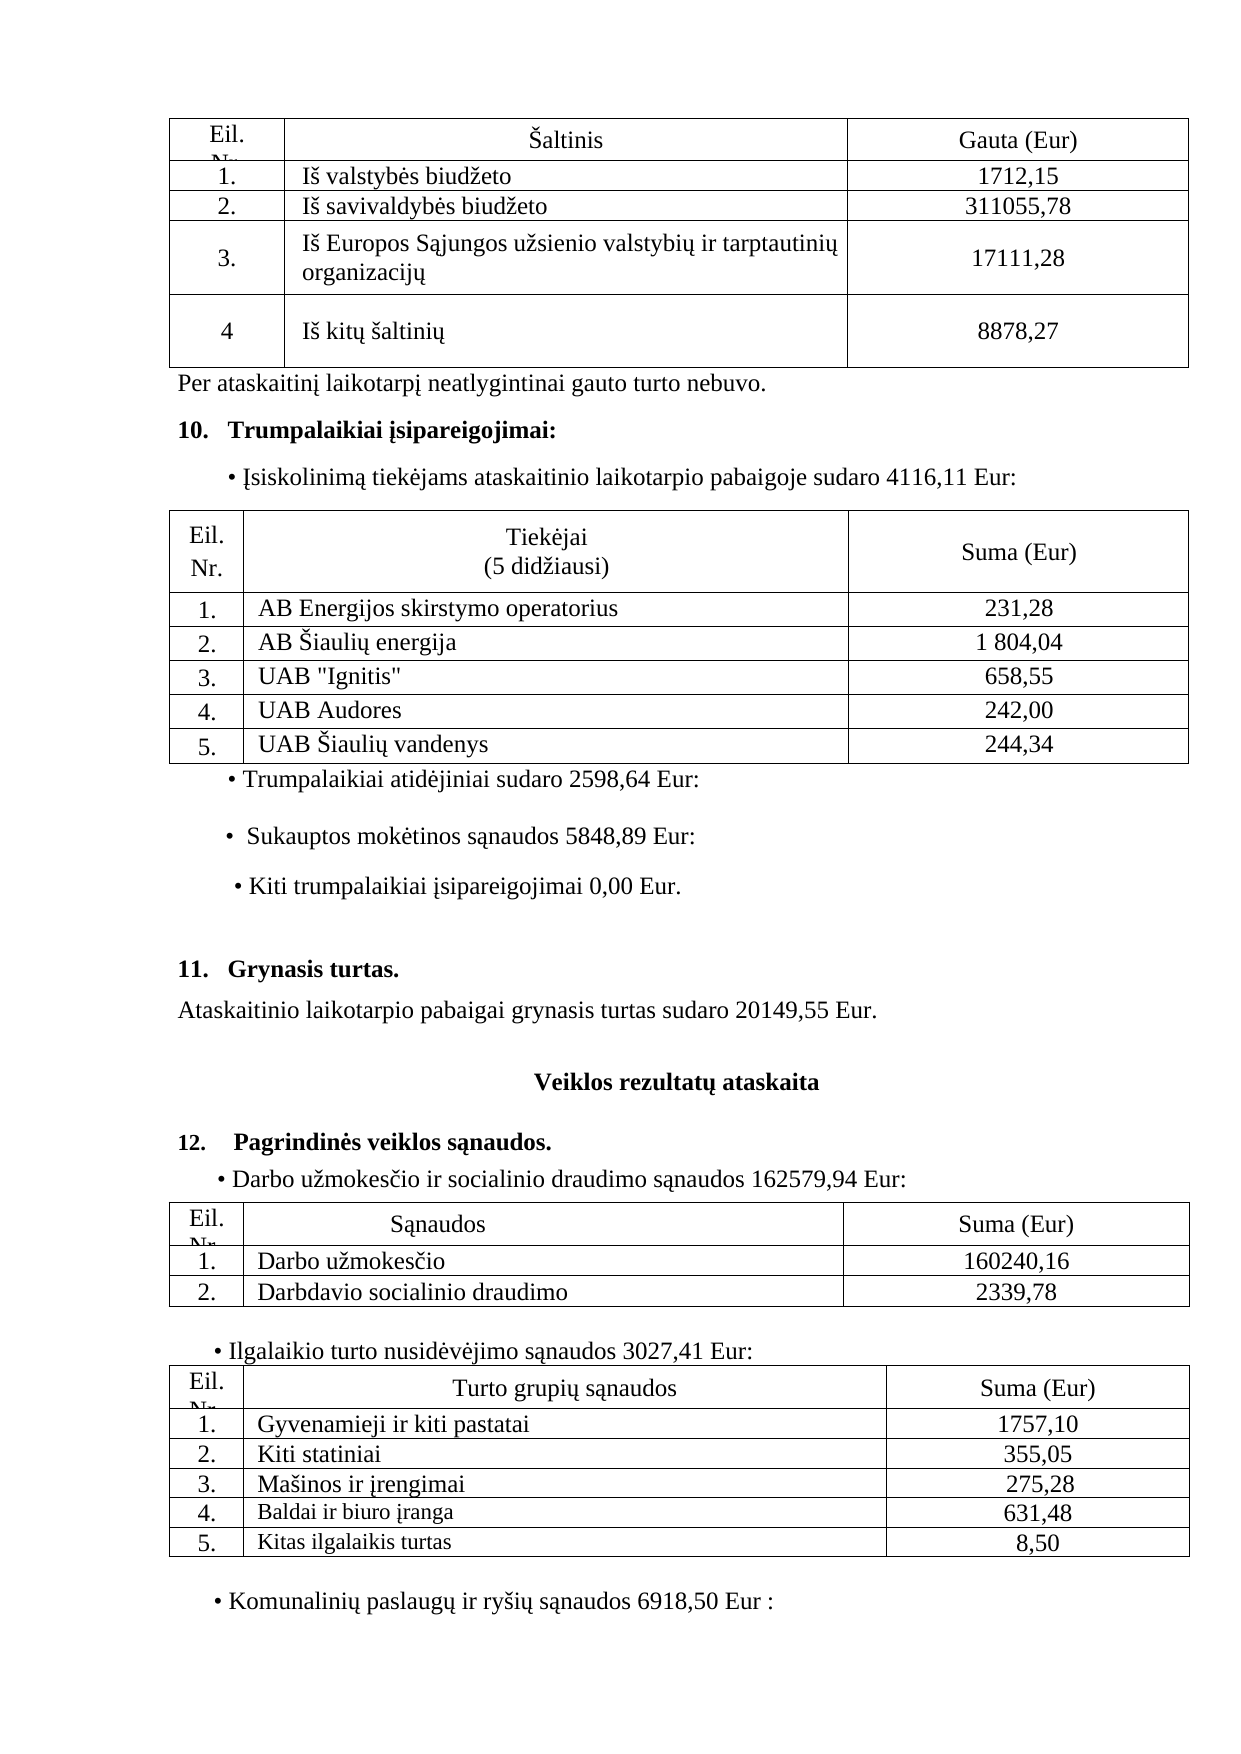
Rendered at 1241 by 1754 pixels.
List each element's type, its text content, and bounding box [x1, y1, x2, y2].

table_header Turto grupių sąnaudos [244, 1366, 886, 1408]
table_cell 1. [170, 593, 243, 626]
table_cell 355,05 [887, 1439, 1189, 1468]
table_cell Iš valstybės biudžeto [285, 161, 847, 189]
table_header Suma (Eur) [849, 511, 1188, 592]
table_cell 4. [170, 695, 243, 728]
table_cell Mašinos ir įrengimai [244, 1469, 886, 1497]
table_cell 8,50 [887, 1528, 1189, 1556]
table_cell 4 [170, 295, 284, 367]
table_cell 2. [170, 627, 243, 660]
table_cell 1. [170, 1409, 243, 1438]
table_cell Gyvenamieji ir kiti pastatai [244, 1409, 886, 1438]
text Ataskaitinio laikotarpio pabaigai grynasis turtas sudaro 20149,55 Eur. [177, 995, 1181, 1024]
table_cell Kitas ilgalaikis turtas [244, 1528, 886, 1556]
text • Darbo užmokesčio ir socialinio draudimo sąnaudos 162579,94 Eur: [177, 1164, 1181, 1193]
table_cell 311055,78 [848, 191, 1188, 220]
table_cell 1 804,04 [849, 627, 1188, 660]
table_header Suma (Eur) [844, 1203, 1189, 1245]
table_cell 5. [170, 729, 243, 763]
text • Trumpalaikiai atidėjiniai sudaro 2598,64 Eur: [177, 764, 1181, 793]
table_cell Iš Europos Sąjungos užsienio valstybių ir tarptautinių organizacijų [285, 221, 847, 293]
table_cell 5. [170, 1528, 243, 1556]
text • Įsiskolinimą tiekėjams ataskaitinio laikotarpio pabaigoje sudaro 4116,11 Eur: [177, 462, 1181, 491]
table_header Eil. Nr. [170, 1203, 243, 1245]
table_cell AB Šiaulių energija [244, 627, 848, 660]
table_cell 17111,28 [848, 221, 1188, 293]
text • Ilgalaikio turto nusidėvėjimo sąnaudos 3027,41 Eur: [213, 1336, 1181, 1365]
text Veiklos rezultatų ataskaita [177, 1067, 1181, 1096]
table_cell 3. [170, 661, 243, 694]
table_cell 160240,16 [844, 1246, 1189, 1275]
table_cell Iš savivaldybės biudžeto [285, 191, 847, 220]
table_cell 1757,10 [887, 1409, 1189, 1438]
table_cell Kiti statiniai [244, 1439, 886, 1468]
table_cell AB Energijos skirstymo operatorius [244, 593, 848, 626]
text Per ataskaitinį laikotarpį neatlygintinai gauto turto nebuvo. [177, 368, 1181, 397]
table_cell 4. [170, 1498, 243, 1527]
table_cell 244,34 [849, 729, 1188, 763]
table_cell UAB "Ignitis" [244, 661, 848, 694]
table_cell UAB Šiaulių vandenys [244, 729, 848, 763]
table_cell Darbo užmokesčio [244, 1246, 843, 1275]
table_cell 2. [170, 1439, 243, 1468]
table_cell 8878,27 [848, 295, 1188, 367]
table_header Tiekėjai (5 didžiausi) [244, 511, 848, 592]
table_cell 631,48 [887, 1498, 1189, 1527]
table_cell 3. [170, 1469, 243, 1497]
table_cell 658,55 [849, 661, 1188, 694]
table_cell Darbdavio socialinio draudimo [244, 1276, 843, 1306]
text 11. Grynasis turtas. [177, 954, 1181, 982]
text • Sukauptos mokėtinos sąnaudos 5848,89 Eur: [213, 821, 1181, 850]
table_cell 3. [170, 221, 284, 293]
text 10. Trumpalaikiai įsipareigojimai: [177, 415, 1181, 444]
table_cell 2. [170, 1276, 243, 1306]
table_header Šaltinis [285, 119, 847, 160]
table_cell 231,28 [849, 593, 1188, 626]
table_header Eil. Nr. [170, 1366, 243, 1408]
table_cell 1. [170, 161, 284, 189]
table_cell Baldai ir biuro įranga [244, 1498, 886, 1527]
table_cell 2. [170, 191, 284, 220]
text • Kiti trumpalaikiai įsipareigojimai 0,00 Eur. [177, 871, 1181, 900]
table_cell Iš kitų šaltinių [285, 295, 847, 367]
table_header Gauta (Eur) [848, 119, 1188, 160]
table_cell 275,28 [887, 1469, 1189, 1497]
table_header Eil. Nr. [170, 511, 243, 592]
table_cell 2339,78 [844, 1276, 1189, 1306]
table_cell 1. [170, 1246, 243, 1275]
text • Komunalinių paslaugų ir ryšių sąnaudos 6918,50 Eur : [213, 1586, 1181, 1615]
table_header Sąnaudos [244, 1203, 843, 1245]
table_cell 242,00 [849, 695, 1188, 728]
table_header Eil. Nr. [170, 119, 284, 160]
table_cell 1712,15 [848, 161, 1188, 189]
list Pagrindinės veiklos sąnaudos. [177, 1127, 1181, 1156]
table_header Suma (Eur) [887, 1366, 1189, 1408]
table_cell UAB Audores [244, 695, 848, 728]
